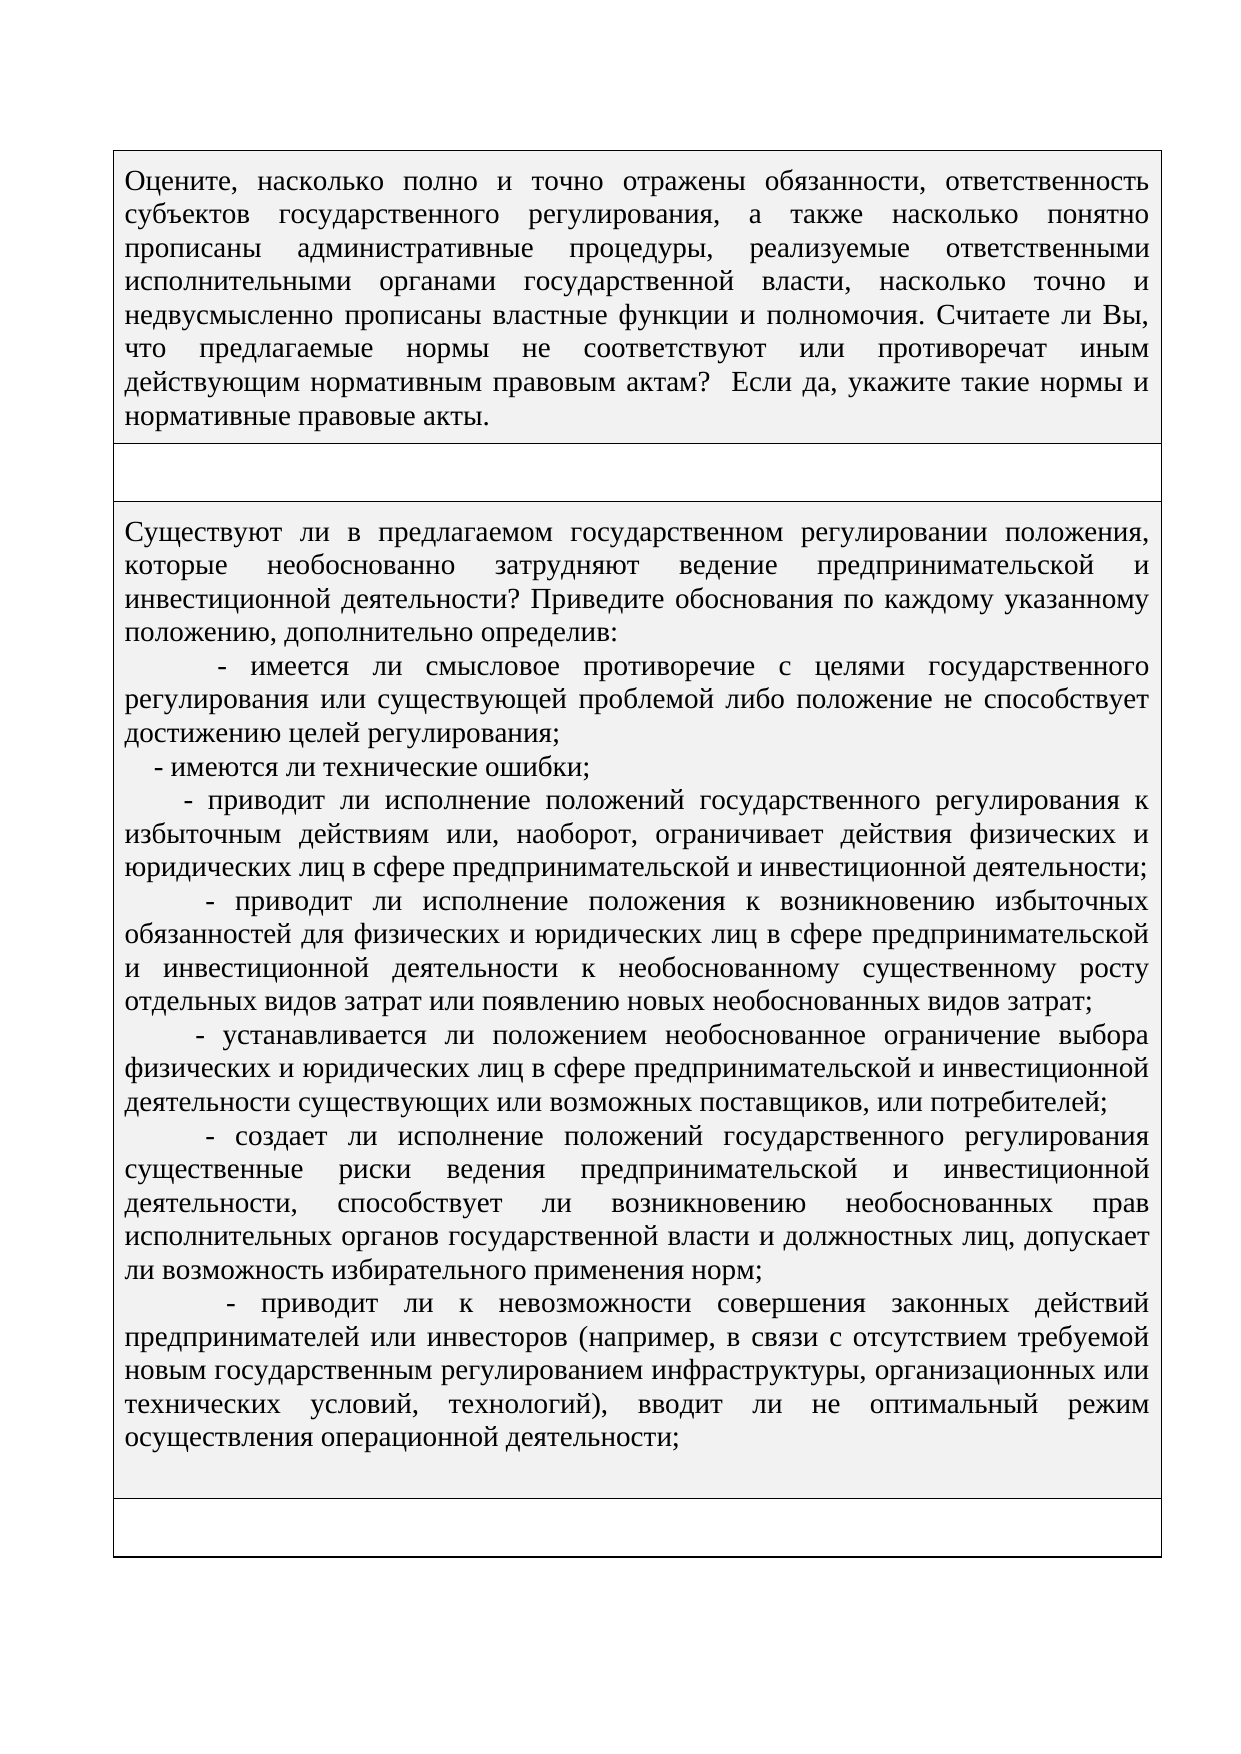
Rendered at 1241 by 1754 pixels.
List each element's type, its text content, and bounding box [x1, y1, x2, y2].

table_cell Оцените, насколько полно и точно отражены обязанности, ответственность субъектов государственного регулирования, а также насколько понятно прописаны административные процедуры, реализуемые ответственными исполнительными органами государственной власти, насколько точно и недвусмысленно прописаны властные функции и полномочия. Считаете ли Вы, что предлагаемые нормы не соответствуют или противоречат иным действующим нормативным правовым актам? Если да, укажите такие нормы и нормативные правовые акты. [114, 151, 1161, 443]
table_cell [114, 1499, 1161, 1556]
table_cell Существуют ли в предлагаемом государственном регулировании положения, которые необоснованно затрудняют ведение предпринимательской и инвестиционной деятельности? Приведите обоснования по каждому указанному положению, дополнительно определив: - имеется ли смысловое противоречие с целями государственного регулирования или существующей проблемой либо положение не способствует достижению целей регулирования; - имеются ли технические ошибки; - приводит ли исполнение положений государственного регулирования к избыточным действиям или, наоборот, ограничивает действия физических и юридических лиц в сфере предпринимательской и инвестиционной деятельности; - приводит ли исполнение положения к возникновению избыточных обязанностей для физических и юридических лиц в сфере предпринимательской и инвестиционной деятельности к необоснованному существенному росту отдельных видов затрат или появлению новых необоснованных видов затрат; - устанавливается ли положением необоснованное ограничение выбора физических и юридических лиц в сфере предпринимательской и инвестиционной деятельности существующих или возможных поставщиков, или потребителей; - создает ли исполнение положений государственного регулирования существенные риски ведения предпринимательской и инвестиционной деятельности, способствует ли возникновению необоснованных прав исполнительных органов государственной власти и должностных лиц, допускает ли возможность избирательного применения норм; - приводит ли к невозможности совершения законных действий предпринимателей или инвесторов (например, в связи с отсутствием требуемой новым государственным регулированием инфраструктуры, организационных или технических условий, технологий), вводит ли не оптимальный режим осуществления операционной деятельности; [114, 502, 1161, 1498]
table_cell [114, 444, 1161, 501]
